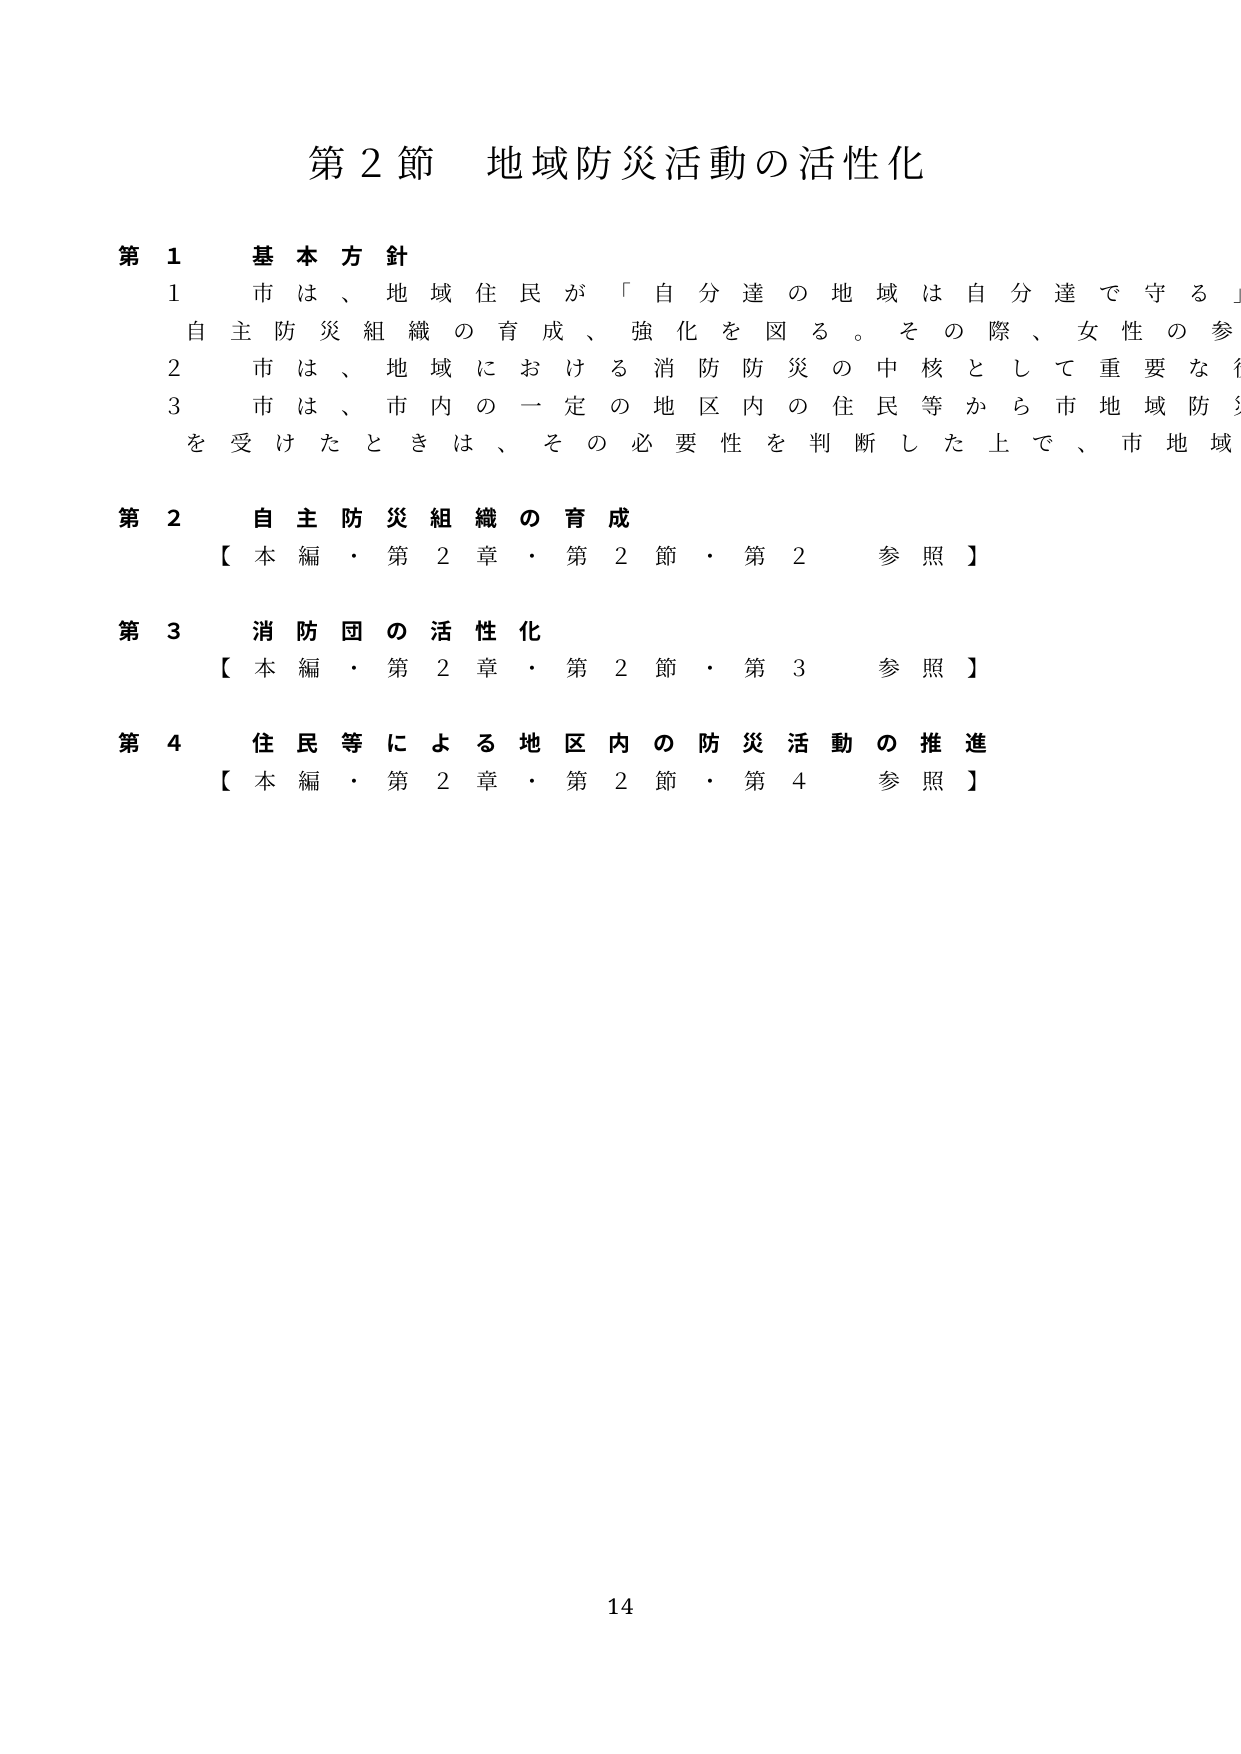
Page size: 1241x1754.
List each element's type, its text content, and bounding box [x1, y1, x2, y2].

text ２ 市は、地域における消防防災の中核として重要な役割を担う消防団の活性化を推進する。 [118, 348, 1122, 378]
text 第２節 地域防災活動の活性化 [118, 123, 1122, 198]
text 第１ 基本方針 [118, 236, 1122, 273]
text 第２ 自主防災組織の育成 [118, 498, 1122, 536]
text 【本編・第２章・第２節・第２ 参照】 [118, 536, 1122, 573]
text 第４ 住民等による地区内の防災活動の推進 [118, 723, 1122, 761]
text １ 市は、地域住民が「自分達の地域は自分達で守る」という、自主的な防災活動を促進するため、自主防災組織の育成、強化を図る。その際、女性の参画の促進に努めるものとする。 [118, 273, 1122, 303]
text ３ 市は、市内の一定の地区内の住民等から市地域防災計画に地区防災計画を位置付けるよう提案を受けたときは、その必要性を判断した上で、市地域防災計画に地区防災計画を定める。 [118, 417, 1122, 461]
text 【本編・第２章・第２節・第４ 参照】 [118, 761, 1122, 798]
text ３ 市は、市内の一定の地区内の住民等から市地域防災計画に地区防災計画を位置付けるよう提案を受けたときは、その必要性を判断した上で、市地域防災計画に地区防災計画を定める。 [118, 386, 1122, 416]
text １ 市は、地域住民が「自分達の地域は自分達で守る」という、自主的な防災活動を促進するため、自主防災組織の育成、強化を図る。その際、女性の参画の促進に努めるものとする。 [118, 304, 1122, 348]
text 第３ 消防団の活性化 [118, 611, 1122, 648]
text 【本編・第２章・第２節・第３ 参照】 [118, 648, 1122, 686]
